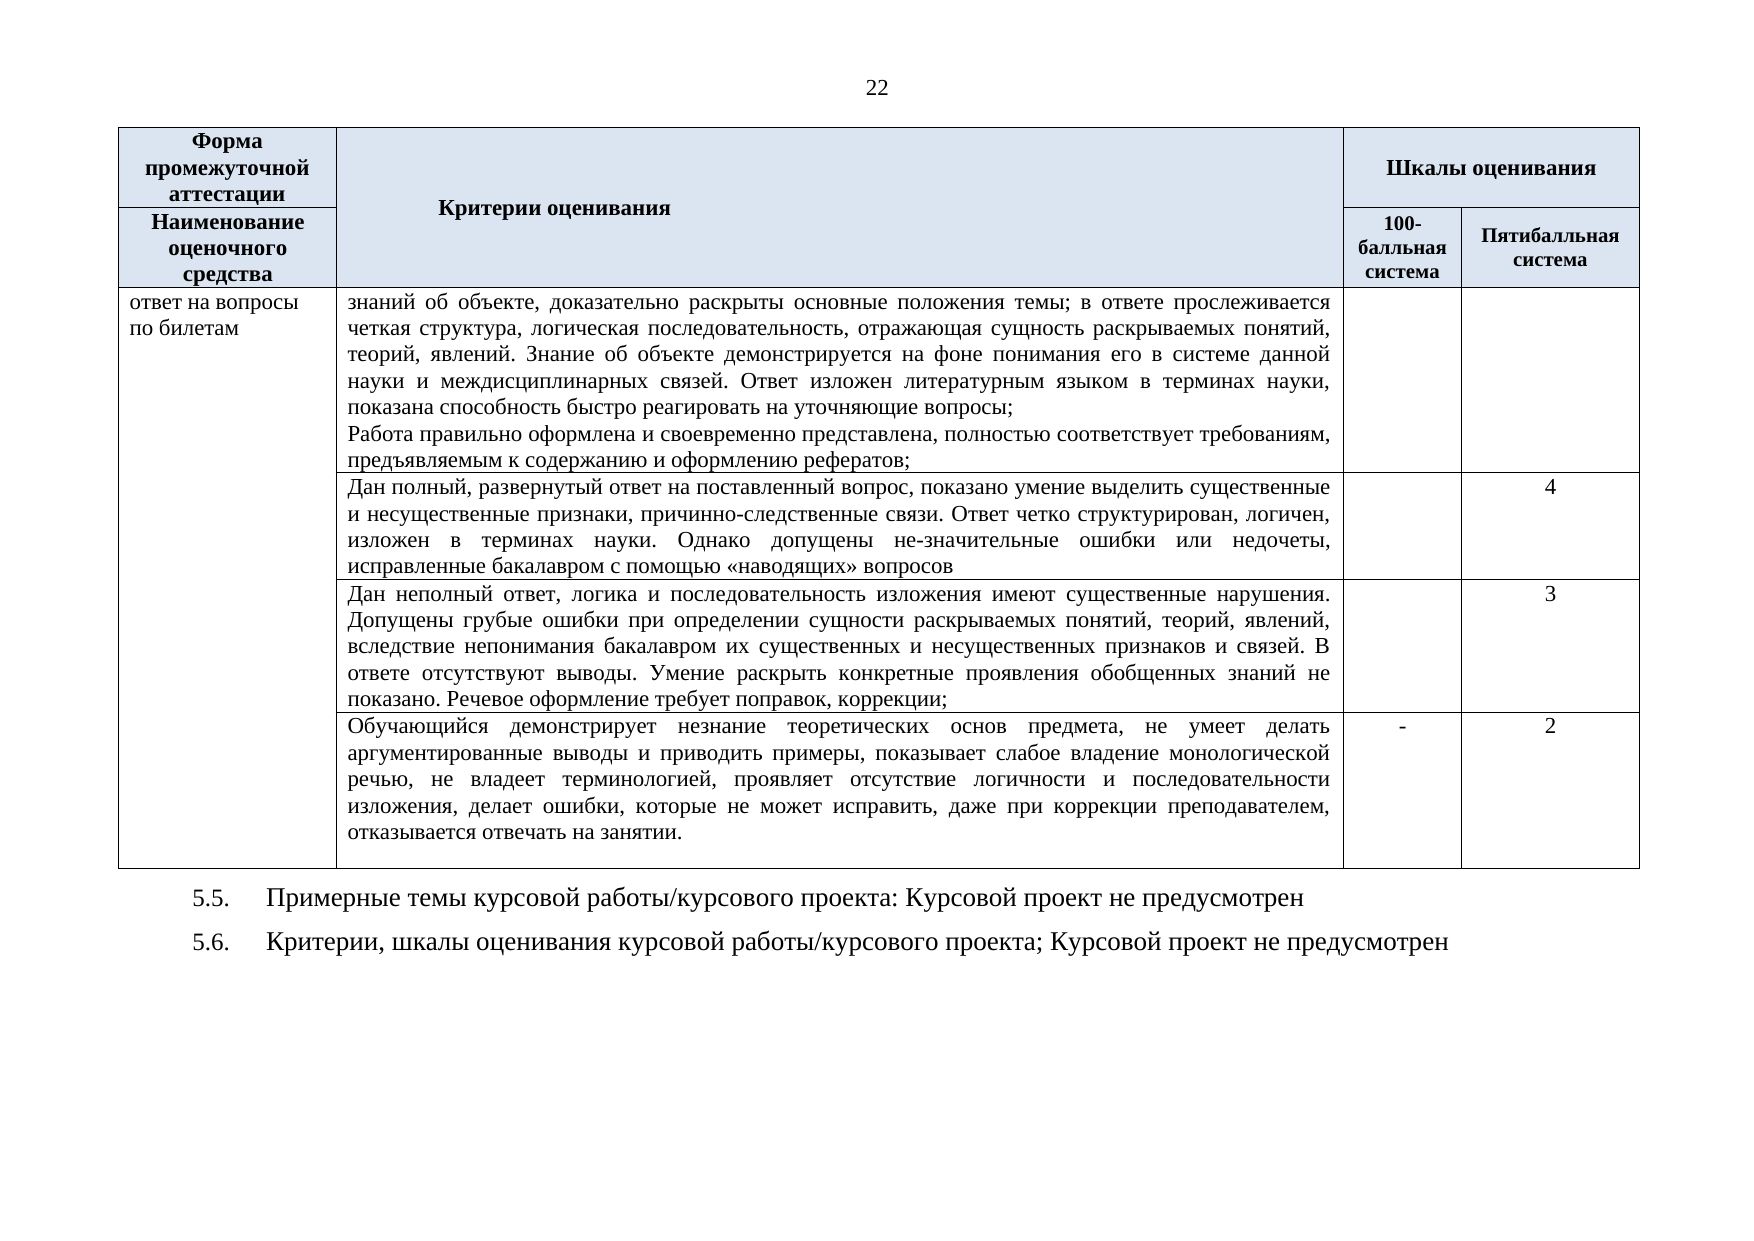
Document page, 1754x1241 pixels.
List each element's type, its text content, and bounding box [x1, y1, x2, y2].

subtitle Примерные темы курсовой работы/курсового проекта: Курсовой проект не предусмотрен [192, 881, 1636, 912]
table_cell 4 [1462, 473, 1639, 579]
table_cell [119, 288, 336, 868]
table_cell Обучающийся демонстрирует незнание теоретических основ предмета, не умеет делать аргументированные выводы и приводить примеры, показывает слабое владение монологической речью, не владеет терминологией, проявляет отсутствие логичности и последовательности изложения, делает ошибки, которые не может исправить, даже при коррекции преподавателем, отказывается отвечать на занятии. [337, 713, 1343, 868]
table_header Критерии оценивания [337, 128, 1343, 287]
table_cell Дан неполный ответ, логика и последовательность изложения имеют существенные нарушения. Допущены грубые ошибки при определении сущности раскрываемых понятий, теорий, явлений, вследствие непонимания бакалавром их существенных и несущественных признаков и связей. В ответе отсутствуют выводы. Умение раскрыть конкретные проявления обобщенных знаний не показано. Речевое оформление требует поправок, коррекции; [337, 580, 1343, 712]
table_cell Наименование оценочного средства [119, 208, 336, 287]
table_cell Пятибалльная система [1462, 208, 1639, 287]
table_cell 3 [1462, 580, 1639, 712]
table_cell [1344, 580, 1461, 712]
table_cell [337, 288, 1343, 472]
table_cell [1344, 473, 1461, 579]
table_header Шкалы оценивания [1344, 128, 1639, 207]
table_cell 100-балльная система [1344, 208, 1461, 287]
table_cell Дан полный, развернутый ответ на поставленный вопрос, показано умение выделить существенные и несущественные признаки, причинно-следственные связи. Ответ четко структурирован, логичен, изложен в терминах науки. Однако допущены не-значительные ошибки или недочеты, исправленные бакалавром с помощью «наводящих» вопросов [337, 473, 1343, 579]
table_cell - [1344, 288, 1461, 472]
table_cell 2 [1462, 713, 1639, 868]
subtitle Критерии, шкалы оценивания курсовой работы/курсового проекта; Курсовой проект не предусмотрен [192, 925, 1636, 956]
table_cell 5 [1462, 288, 1639, 472]
table_header Форма промежуточной аттестации [119, 128, 336, 207]
table_cell - [1344, 713, 1461, 868]
